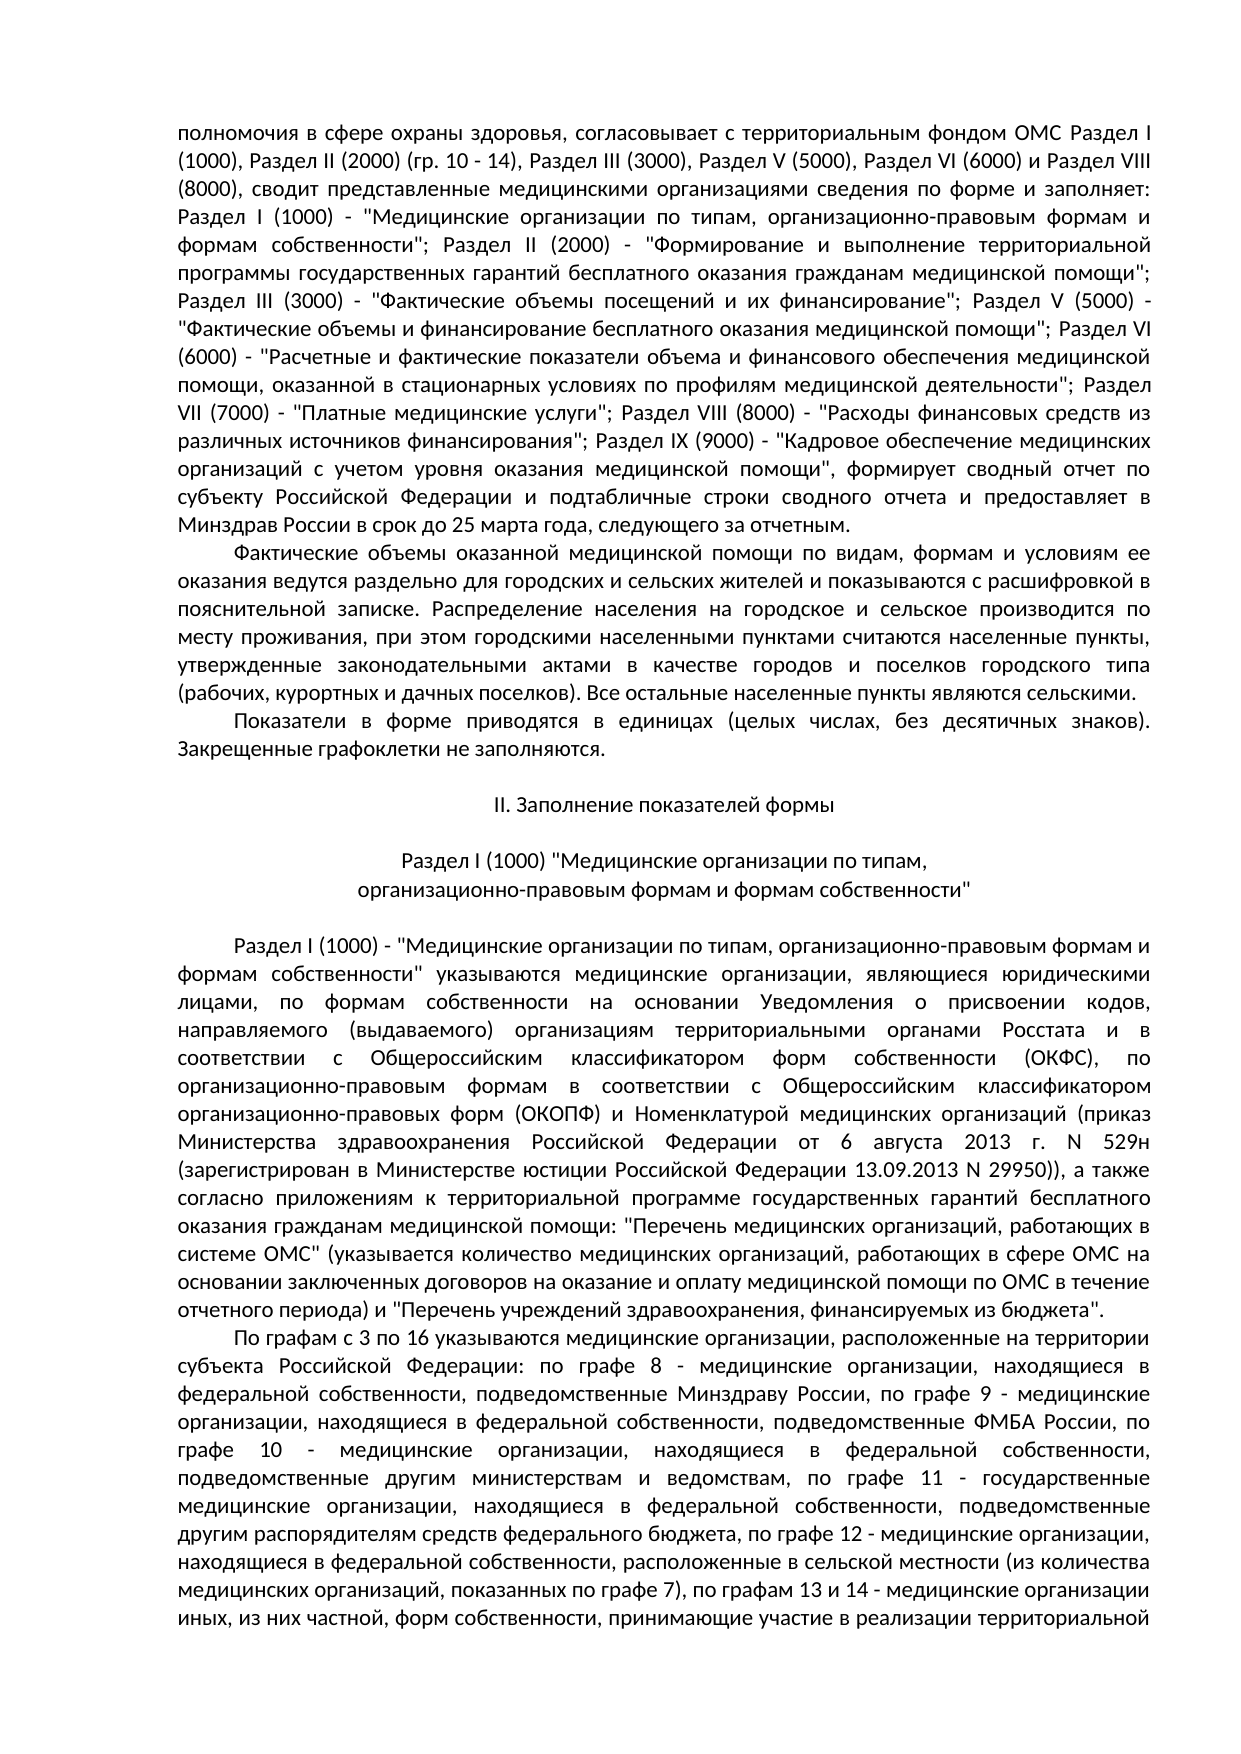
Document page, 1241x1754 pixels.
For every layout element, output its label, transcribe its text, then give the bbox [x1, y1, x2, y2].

text II. Заполнение показателей формы [177, 791, 1152, 819]
text Фактические объемы оказанной медицинской помощи по видам, формам и условиям ее оказания ведутся раздельно для городских и сельских жителей и показываются с расшифровкой в пояснительной записке. Распределение населения на городское и сельское производится по месту проживания, при этом городскими населенными пунктами считаются населенные пункты, утвержденные законодательными актами в качестве городов и поселков городского типа (рабочих, курортных и дачных поселков). Все остальные населенные пункты являются сельскими. [177, 538, 1152, 707]
text Показатели в форме приводятся в единицах (целых числах, без десятичных знаков). Закрещенные графоклетки не заполняются. [177, 707, 1152, 763]
text Раздел I (1000) "Медицинские организации по типам, [177, 847, 1152, 875]
text организационно-правовым формам и формам собственности" [177, 875, 1152, 903]
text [177, 1323, 1152, 1631]
text Раздел I (1000) - "Медицинские организации по типам, организационно-правовым формам и формам собственности" указываются медицинские организации, являющиеся юридическими лицами, по формам собственности на основании Уведомления о присвоении кодов, направляемого (выдаваемого) организациям территориальными органами Росстата и в соответствии с Общероссийским классификатором форм собственности (ОКФС), по организационно-правовым формам в соответствии с Общероссийским классификатором организационно-правовых форм (ОКОПФ) и Номенклатурой медицинских организаций (приказ Министерства здравоохранения Российской Федерации от 6 августа 2013 г. N 529н (зарегистрирован в Министерстве юстиции Российской Федерации 13.09.2013 N 29950)), а также согласно приложениям к территориальной программе государственных гарантий бесплатного оказания гражданам медицинской помощи: "Перечень медицинских организаций, работающих в системе ОМС" (указывается количество медицинских организаций, работающих в сфере ОМС на основании заключенных договоров на оказание и оплату медицинской помощи по ОМС в течение отчетного периода) и "Перечень учреждений здравоохранения, финансируемых из бюджета". [177, 931, 1152, 1323]
